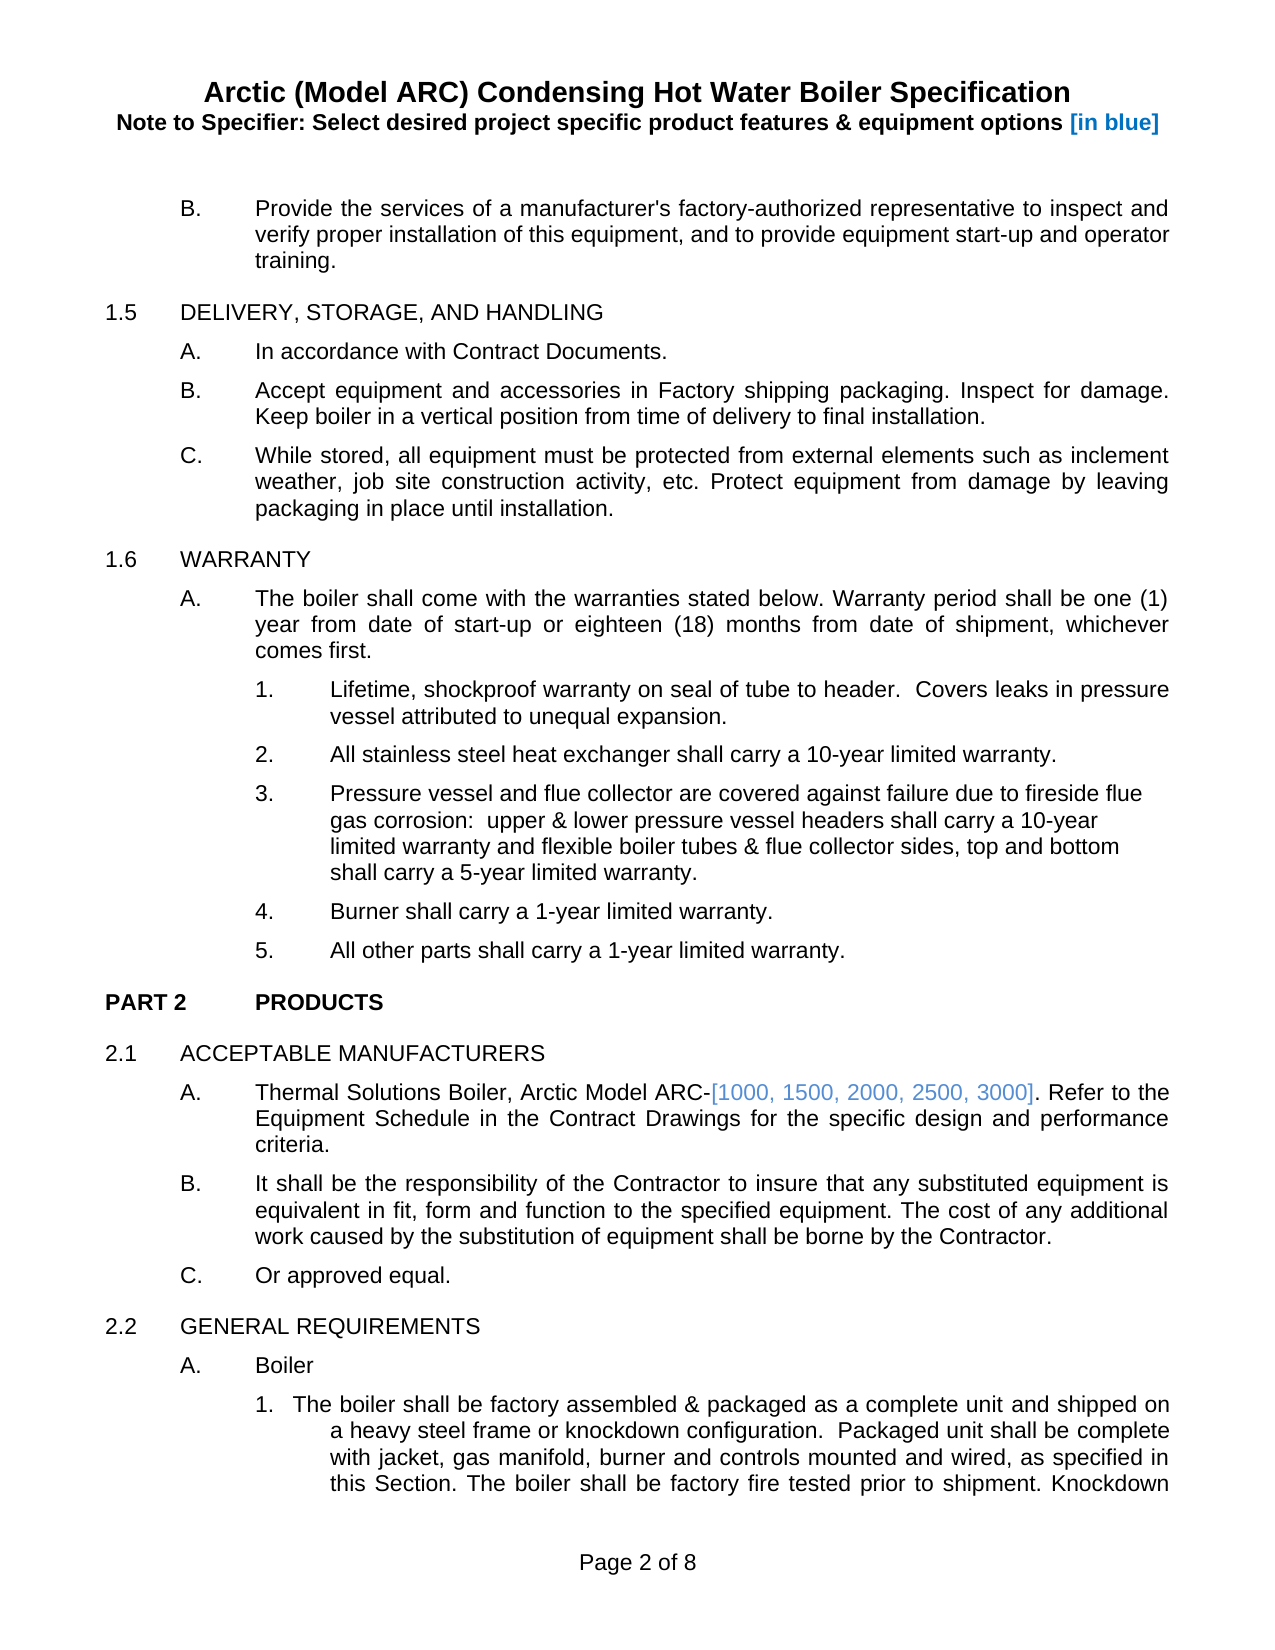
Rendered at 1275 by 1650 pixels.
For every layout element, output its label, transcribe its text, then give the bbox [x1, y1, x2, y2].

text WARRANTY [105, 546, 1170, 572]
text Lifetime, shockproof warranty on seal of tube to header. Covers leaks in pressure vessel attributed to unequal expansion. [255, 676, 1170, 729]
text Pressure vessel and flue collector are covered against failure due to fireside flue gas corrosion: upper & lower pressure vessel headers shall carry a 10-year limited warranty and flexible boiler tubes & flue collector sides, top and bottom shall carry a 5-year limited warranty. [255, 780, 1170, 886]
list Or approved equal. [180, 1262, 1170, 1288]
text All other parts shall carry a 1-year limited warranty. [255, 937, 1170, 963]
text Burner shall carry a 1-year limited warranty. [255, 898, 1170, 924]
list Thermal Solutions Boiler, Arctic Model ARC-[1000, 1500, 2000, 2500, 3000]. Refer to the Equipment Schedule in the Contract Drawings for the specific design and performance criteria. [180, 1079, 1170, 1158]
text All stainless steel heat exchanger shall carry a 10-year limited warranty. [255, 741, 1170, 768]
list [255, 1391, 1170, 1496]
text DELIVERY, STORAGE, AND HANDLING [105, 299, 1170, 325]
text Provide the services of a manufacturer's factory-authorized representative to inspect and verify proper installation of this equipment, and to provide equipment start-up and operator training. [180, 195, 1170, 274]
subtitle PART 2 PRODUCTS [105, 988, 1170, 1015]
text While stored, all equipment must be protected from external elements such as inclement weather, job site construction activity, etc. Protect equipment from damage by leaving packaging in place until installation. [180, 442, 1170, 521]
text Accept equipment and accessories in Factory shipping packaging. Inspect for damage. Keep boiler in a vertical position from time of delivery to final installation. [180, 377, 1170, 429]
text The boiler shall come with the warranties stated below. Warranty period shall be one (1) year from date of start-up or eighteen (18) months from date of shipment, whichever comes first. [180, 585, 1170, 664]
list Boiler [180, 1352, 1170, 1378]
list GENERAL REQUIREMENTS [105, 1313, 1170, 1339]
text In accordance with Contract Documents. [180, 338, 1170, 364]
list ACCEPTABLE MANUFACTURERS [105, 1040, 1170, 1066]
list It shall be the responsibility of the Contractor to insure that any substituted equipment is equivalent in fit, form and function to the specified equipment. The cost of any additional work caused by the substitution of equipment shall be borne by the Contractor. [180, 1170, 1170, 1249]
